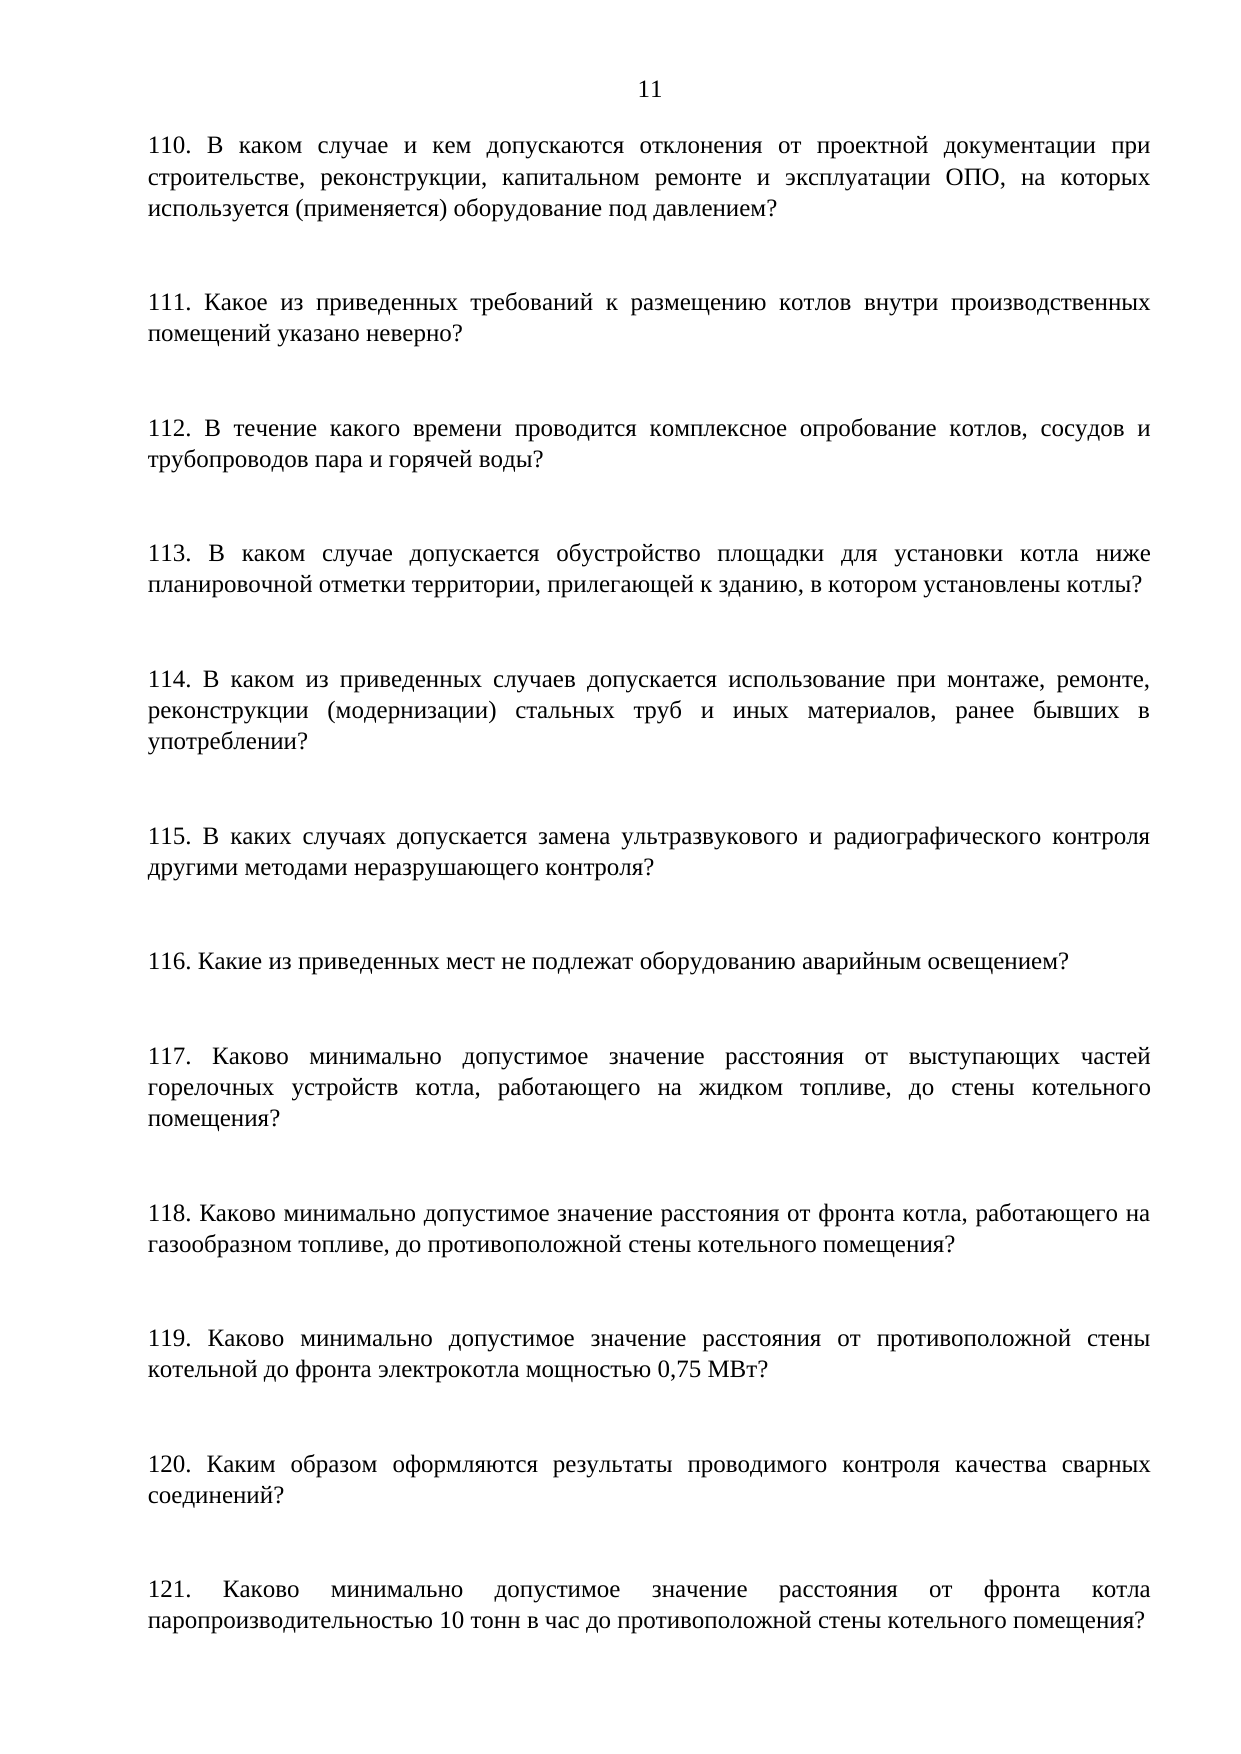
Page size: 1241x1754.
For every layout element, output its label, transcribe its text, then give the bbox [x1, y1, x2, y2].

text 111. Какое из приведенных требований к размещению котлов внутри производственных помещений указано неверно? [148, 287, 1152, 347]
text 117. Каково минимально допустимое значение расстояния от выступающих частей горелочных устройств котла, работающего на жидком топливе, до стены котельного помещения? [148, 1041, 1152, 1132]
text 114. В каком из приведенных случаев допускается использование при монтаже, ремонте, реконструкции (модернизации) стальных труб и иных материалов, ранее бывших в употреблении? [148, 664, 1152, 755]
text 118. Каково минимально допустимое значение расстояния от фронта котла, работающего на газообразном топливе, до противоположной стены котельного помещения? [148, 1198, 1152, 1257]
text 119. Каково минимально допустимое значение расстояния от противоположной стены котельной до фронта электрокотла мощностью 0,75 МВт? [148, 1323, 1152, 1383]
text 120. Каким образом оформляются результаты проводимого контроля качества сварных соединений? [148, 1449, 1152, 1509]
text 121. Каково минимально допустимое значение расстояния от фронта котла паропроизводительностью 10 тонн в час до противоположной стены котельного помещения? [148, 1574, 1152, 1634]
text 112. В течение какого времени проводится комплексное опробование котлов, сосудов и трубопроводов пара и горячей воды? [148, 413, 1152, 473]
text 110. В каком случае и кем допускаются отклонения от проектной документации при строительстве, реконструкции, капитальном ремонте и эксплуатации ОПО, на которых используется (применяется) оборудование под давлением? [148, 131, 1152, 221]
text 113. В каком случае допускается обустройство площадки для установки котла ниже планировочной отметки территории, прилегающей к зданию, в котором установлены котлы? [148, 538, 1152, 598]
text 116. Какие из приведенных мест не подлежат оборудованию аварийным освещением? [148, 946, 1152, 975]
text 115. В каких случаях допускается замена ультразвукового и радиографического контроля другими методами неразрушающего контроля? [148, 821, 1152, 881]
